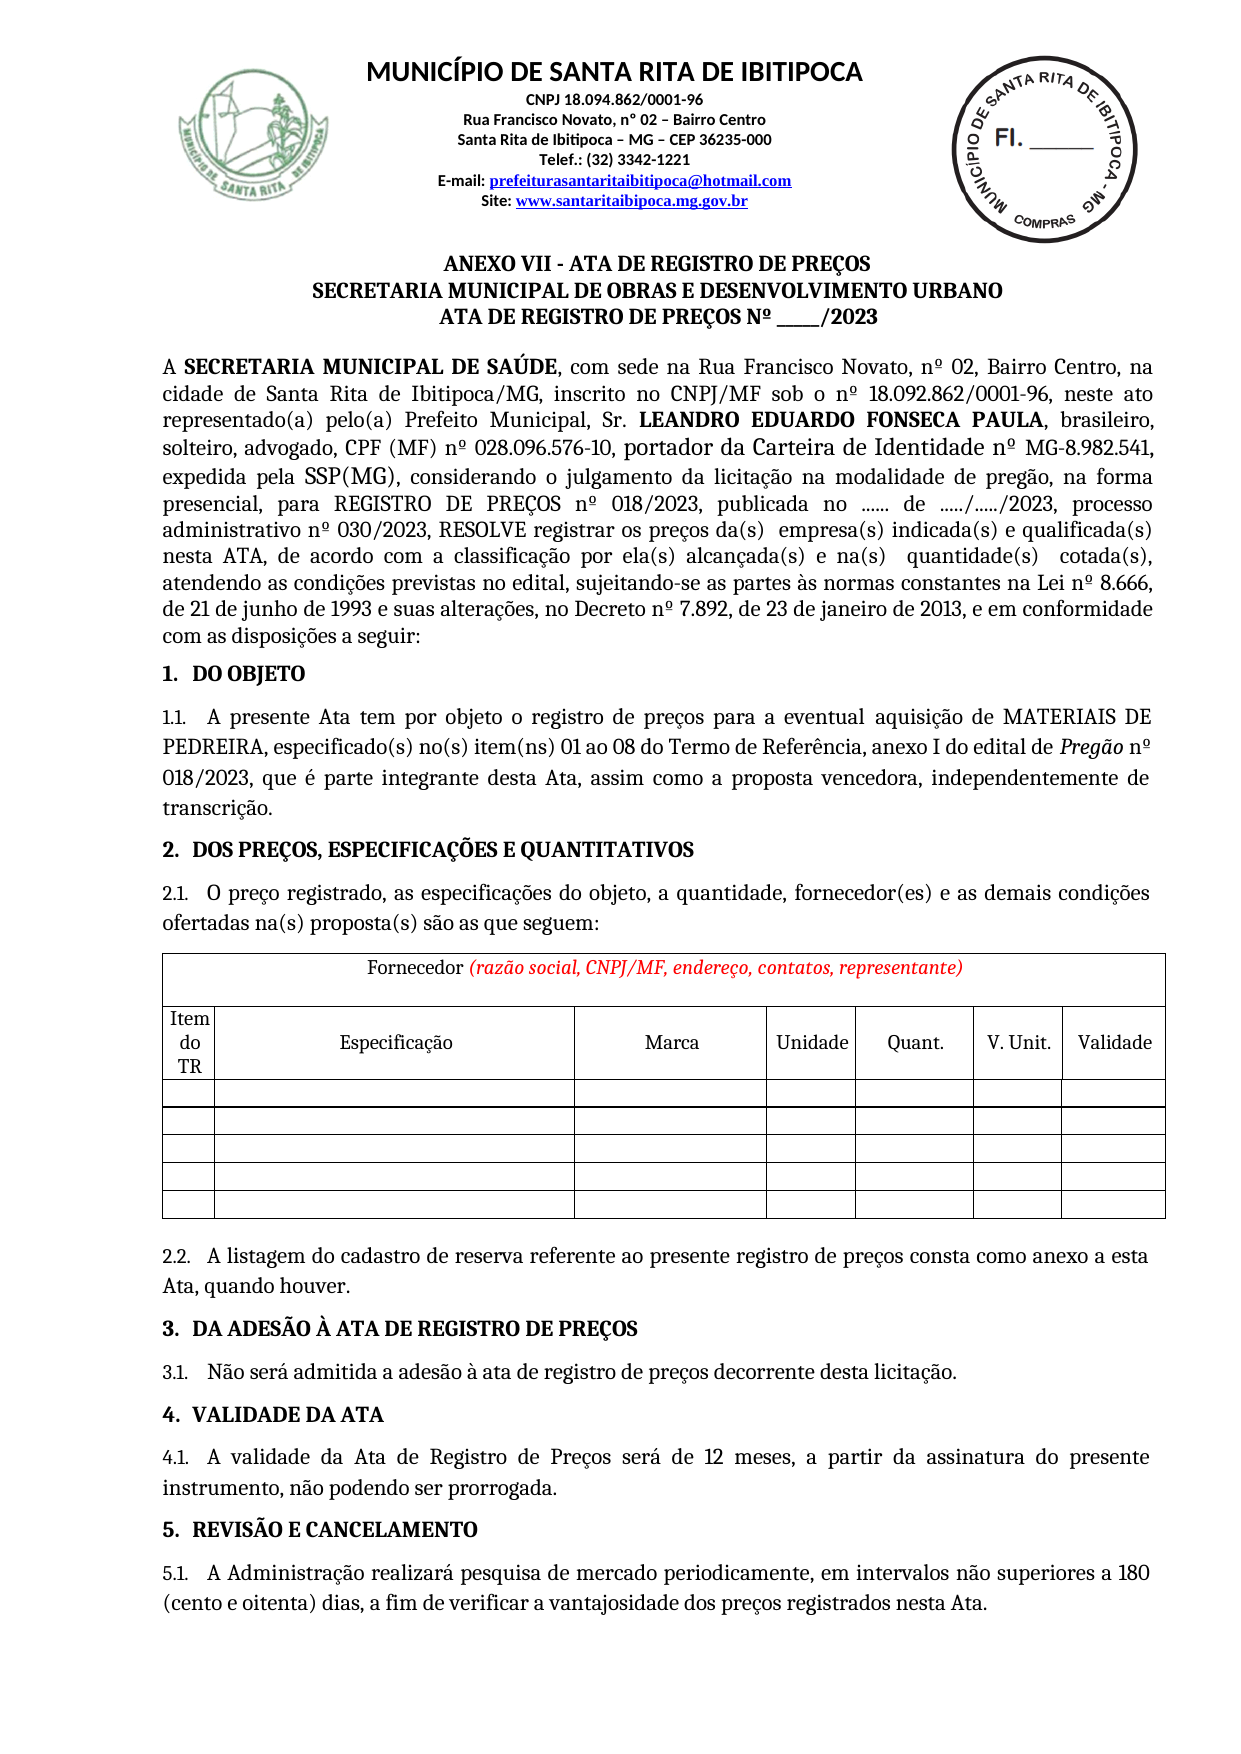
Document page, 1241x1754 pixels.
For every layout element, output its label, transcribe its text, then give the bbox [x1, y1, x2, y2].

table_cell [163, 1163, 214, 1190]
table_cell [575, 1080, 766, 1106]
list A validade da Ata de Registro de Preços será de 12 meses, a partir da assinatura do presente instrumento, não podendo ser prorrogada. [162, 1444, 1152, 1501]
table_cell Item do TR [163, 1007, 214, 1078]
table_cell [856, 1163, 973, 1190]
table_cell [163, 1108, 214, 1134]
picture [162, 53, 344, 212]
list O preço registrado, as especificações do objeto, a quantidade, fornecedor(es) e as demais condições ofertadas na(s) proposta(s) são as que seguem: [162, 880, 1152, 937]
table_cell [974, 1163, 1061, 1190]
table_cell [1062, 1191, 1165, 1218]
table_cell [856, 1080, 973, 1106]
table_cell [974, 1080, 1061, 1106]
table_cell [767, 1135, 855, 1162]
table_cell [974, 1108, 1061, 1134]
table_cell [215, 1108, 574, 1134]
text ANEXO VII - ATA DE REGISTRO DE PREÇOS [162, 251, 1152, 277]
table_cell V. Unit. [974, 1007, 1062, 1078]
table_cell [767, 1108, 855, 1134]
table_cell [163, 1135, 214, 1162]
table_cell [856, 1135, 973, 1162]
table_cell [575, 1108, 766, 1134]
list A Administração realizará pesquisa de mercado periodicamente, em intervalos não superiores a 180 (cento e oitenta) dias, a fim de verificar a vantajosidade dos preços registrados nesta Ata. [162, 1560, 1152, 1616]
text ATA DE REGISTRO DE PREÇOS Nº _____/2023 [162, 304, 1155, 330]
table_cell [215, 1135, 574, 1162]
table_cell [974, 1191, 1061, 1218]
table_cell Quant. [856, 1007, 973, 1078]
list DO OBJETO [162, 661, 1152, 688]
table_cell [215, 1163, 574, 1190]
table_cell [767, 1191, 855, 1218]
table_cell Unidade [767, 1007, 855, 1078]
text A SECRETARIA MUNICIPAL DE SAÚDE, com sede na Rua Francisco Novato, nº 02, Bairro Centro, na cidade de Santa Rita de Ibitipoca/MG, inscrito no CNPJ/MF sob o nº 18.092.862/0001-96, neste ato representado(a) pelo(a) Prefeito Municipal, Sr. LEANDRO EDUARDO FONSECA PAULA, brasileiro, solteiro, advogado, CPF (MF) nº 028.096.576-10, portador da Carteira de Identidade nº MG-8.982.541, expedida pela SSP(MG), considerando o julgamento da licitação na modalidade de pregão, na forma presencial, para REGISTRO DE PREÇOS nº 018/2023, publicada no ...... de ...../...../2023, processo administrativo nº 030/2023, RESOLVE registrar os preços da(s) empresa(s) indicada(s) e qualificada(s) nesta ATA, de acordo com a classificação por ela(s) alcançada(s) e na(s) quantidade(s) cotada(s), atendendo as condições previstas no edital, sujeitando-se as partes às normas constantes na Lei nº 8.666, de 21 de junho de 1993 e suas alterações, no Decreto nº 7.892, de 23 de janeiro de 2013, e em conformidade com as disposições a seguir: [162, 354, 1154, 649]
table_cell [1062, 1108, 1165, 1134]
table_cell [163, 1191, 214, 1218]
list A listagem do cadastro de reserva referente ao presente registro de preços consta como anexo a esta Ata, quando houver. [162, 1243, 1152, 1300]
table_cell [1062, 1163, 1165, 1190]
table_cell [215, 1080, 574, 1106]
table_cell [575, 1163, 766, 1190]
table_cell [767, 1080, 855, 1106]
table_cell [974, 1135, 1061, 1162]
table_cell [856, 1191, 973, 1218]
table_cell [856, 1108, 973, 1134]
text SECRETARIA MUNICIPAL DE OBRAS E DESENVOLVIMENTO URBANO [162, 277, 1153, 304]
table_cell [215, 1191, 574, 1218]
table_cell [1062, 1135, 1165, 1162]
table_cell Marca [575, 1007, 766, 1078]
list DOS PREÇOS, ESPECIFICAÇÕES E QUANTITATIVOS [162, 837, 1152, 864]
table_cell Validade [1063, 1007, 1165, 1078]
list VALIDADE DA ATA [162, 1401, 1152, 1428]
table_cell [1062, 1080, 1165, 1106]
list DA ADESÃO À ATA DE REGISTRO DE PREÇOS [162, 1316, 1152, 1342]
list Não será admitida a adesão à ata de registro de preços decorrente desta licitação. [162, 1359, 1152, 1385]
table_cell [767, 1163, 855, 1190]
list A presente Ata tem por objeto o registro de preços para a eventual aquisição de MATERIAIS DE PEDREIRA, especificado(s) no(s) item(ns) 01 ao 08 do Termo de Referência, anexo I do edital de Pregão nº 018/2023, que é parte integrante desta Ata, assim como a proposta vencedora, independentemente de transcrição. [162, 704, 1152, 821]
table_cell [575, 1135, 766, 1162]
table_cell Especificação [215, 1007, 574, 1078]
picture [934, 46, 1152, 251]
table_cell [575, 1191, 766, 1218]
table_header Fornecedor (razão social, CNPJ/MF, endereço, contatos, representante) [163, 954, 1165, 1006]
table_cell [163, 1080, 214, 1106]
list REVISÃO E CANCELAMENTO [162, 1517, 1152, 1543]
